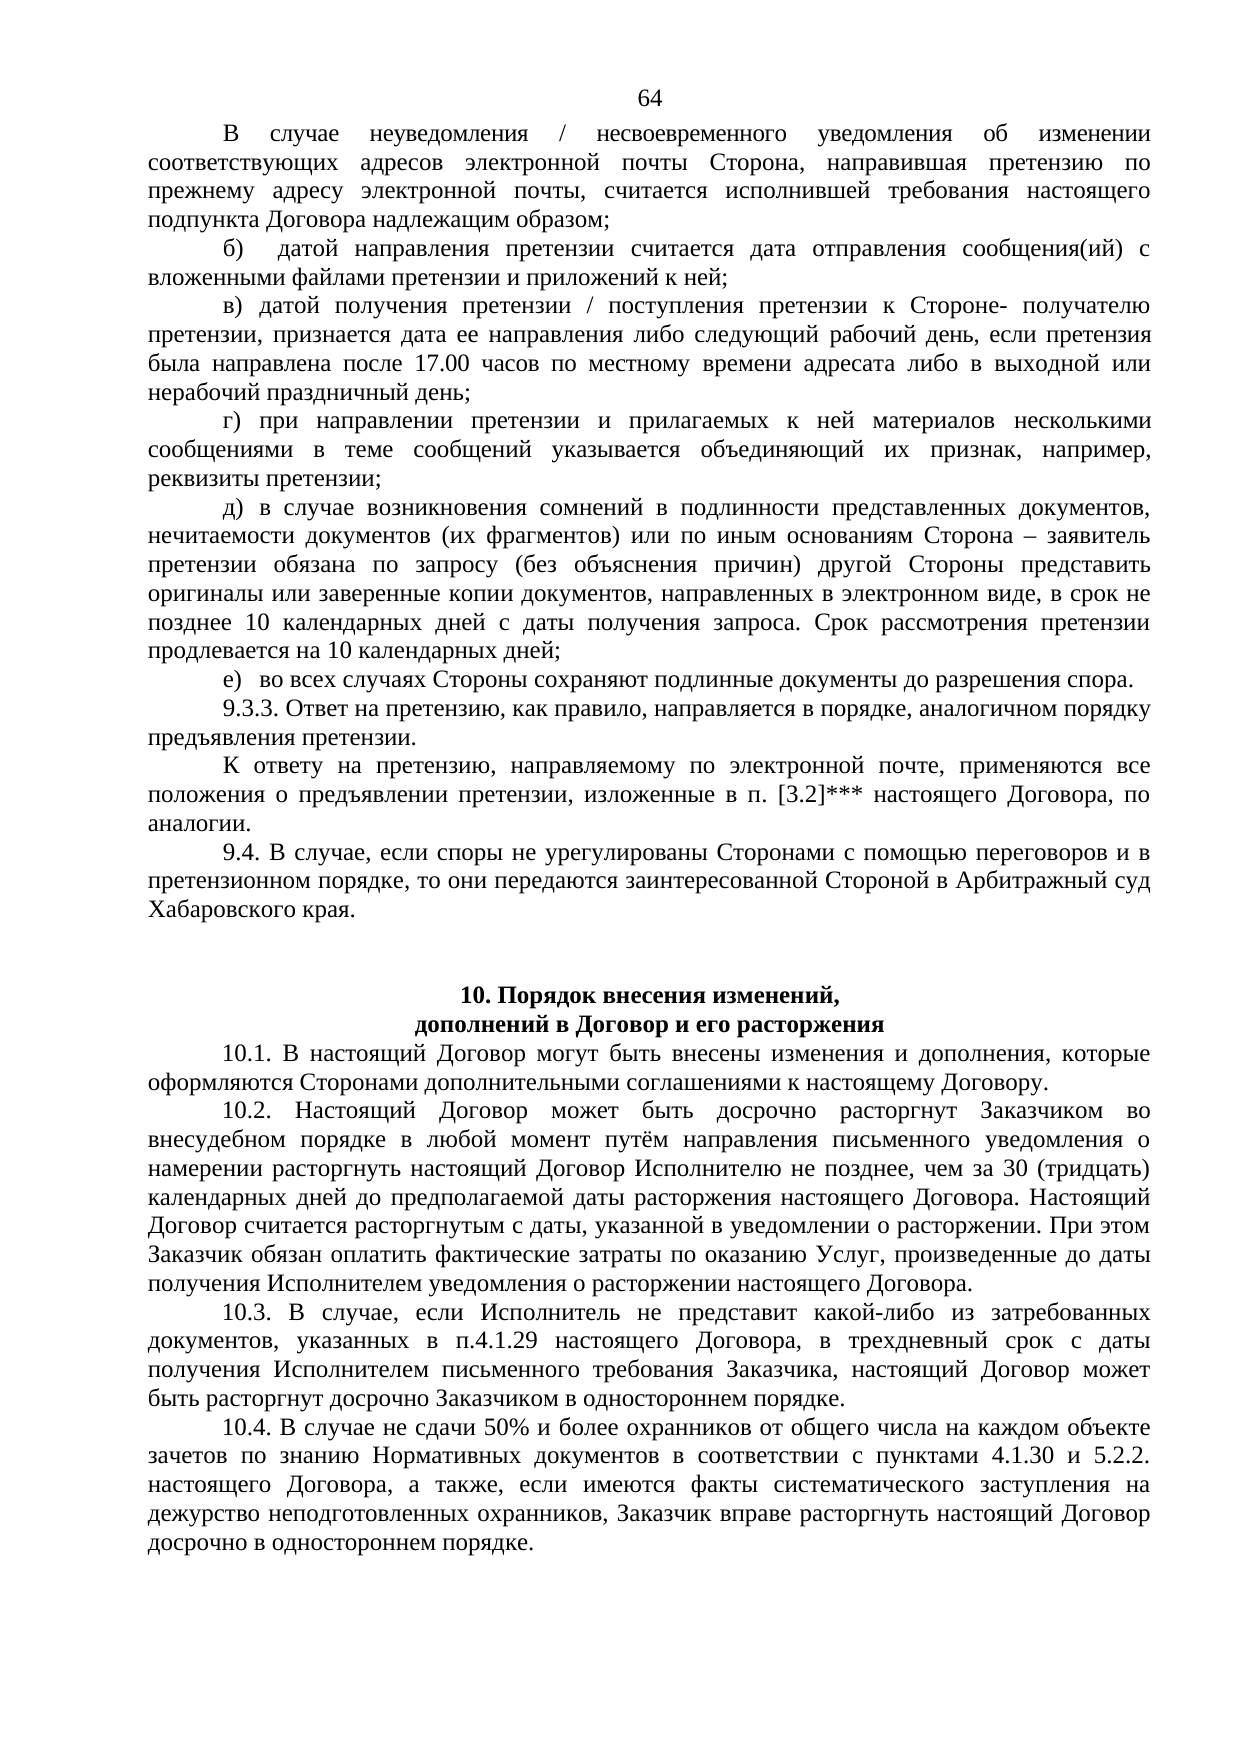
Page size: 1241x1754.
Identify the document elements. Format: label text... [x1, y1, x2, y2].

text е) во всех случаях Стороны сохраняют подлинные документы до разрешения спора. [148, 664, 1152, 693]
text д) в случае возникновения сомнений в подлинности представленных документов, нечитаемости документов (их фрагментов) или по иным основаниям Сторона – заявитель претензии обязана по запросу (без объяснения причин) другой Стороны представить оригиналы или заверенные копии документов, направленных в электронном виде, в срок не позднее 10 календарных дней с даты получения запроса. Срок рассмотрения претензии продлевается на 10 календарных дней; [148, 492, 1152, 664]
text 9.4. В случае, если споры не урегулированы Сторонами с помощью переговоров и в претензионном порядке, то они передаются заинтересованной Стороной в Арбитражный суд Хабаровского края. [148, 837, 1152, 923]
text 9.3.3. Ответ на претензию, как правило, направляется в порядке, аналогичном порядку предъявления претензии. [148, 693, 1152, 751]
text в) датой получения претензии / поступления претензии к Стороне- получателю претензии, признается дата ее направления либо следующий рабочий день, если претензия была направлена после 17.00 часов по местному времени адресата либо в выходной или нерабочий праздничный день; [148, 291, 1152, 406]
text 10.1. В настоящий Договор могут быть внесены изменения и дополнения, которые оформляются Сторонами дополнительными соглашениями к настоящему Договору. [148, 1038, 1152, 1096]
text 10.4. В случае не сдачи 50% и более охранников от общего числа на каждом объекте зачетов по знанию Нормативных документов в соответствии с пунктами 4.1.30 и 5.2.2. настоящего Договора, а также, если имеются факты систематического заступления на дежурство неподготовленных охранников, Заказчик вправе расторгнуть настоящий Договор досрочно в одностороннем порядке. [148, 1412, 1152, 1556]
text б) датой направления претензии считается дата отправления сообщения(ий) с вложенными файлами претензии и приложений к ней; [148, 233, 1152, 291]
text 10.3. В случае, если Исполнитель не представит какой-либо из затребованных документов, указанных в п.4.1.29 настоящего Договора, в трехдневный срок с даты получения Исполнителем письменного требования Заказчика, настоящий Договор может быть расторгнут досрочно Заказчиком в одностороннем порядке. [148, 1297, 1152, 1412]
text В случае неуведомления / несвоевременного уведомления об изменении соответствующих адресов электронной почты Сторона, направившая претензию по прежнему адресу электронной почты, считается исполнившей требования настоящего подпункта Договора надлежащим образом; [148, 118, 1152, 233]
text дополнений в Договор и его расторжения [148, 1009, 1152, 1038]
text 10. Порядок внесения изменений, [148, 981, 1152, 1009]
text 10.2. Настоящий Договор может быть досрочно расторгнут Заказчиком во внесудебном порядке в любой момент путём направления письменного уведомления о намерении расторгнуть настоящий Договор Исполнителю не позднее, чем за 30 (тридцать) календарных дней до предполагаемой даты расторжения настоящего Договора. Настоящий Договор считается расторгнутым с даты, указанной в уведомлении о расторжении. При этом Заказчик обязан оплатить фактические затраты по оказанию Услуг, произведенные до даты получения Исполнителем уведомления о расторжении настоящего Договора. [148, 1096, 1152, 1297]
text К ответу на претензию, направляемому по электронной почте, применяются все положения о предъявлении претензии, изложенные в п. [3.2]*** настоящего Договора, по аналогии. [148, 751, 1152, 837]
text г) при направлении претензии и прилагаемых к ней материалов несколькими сообщениями в теме сообщений указывается объединяющий их признак, например, реквизиты претензии; [148, 406, 1152, 492]
